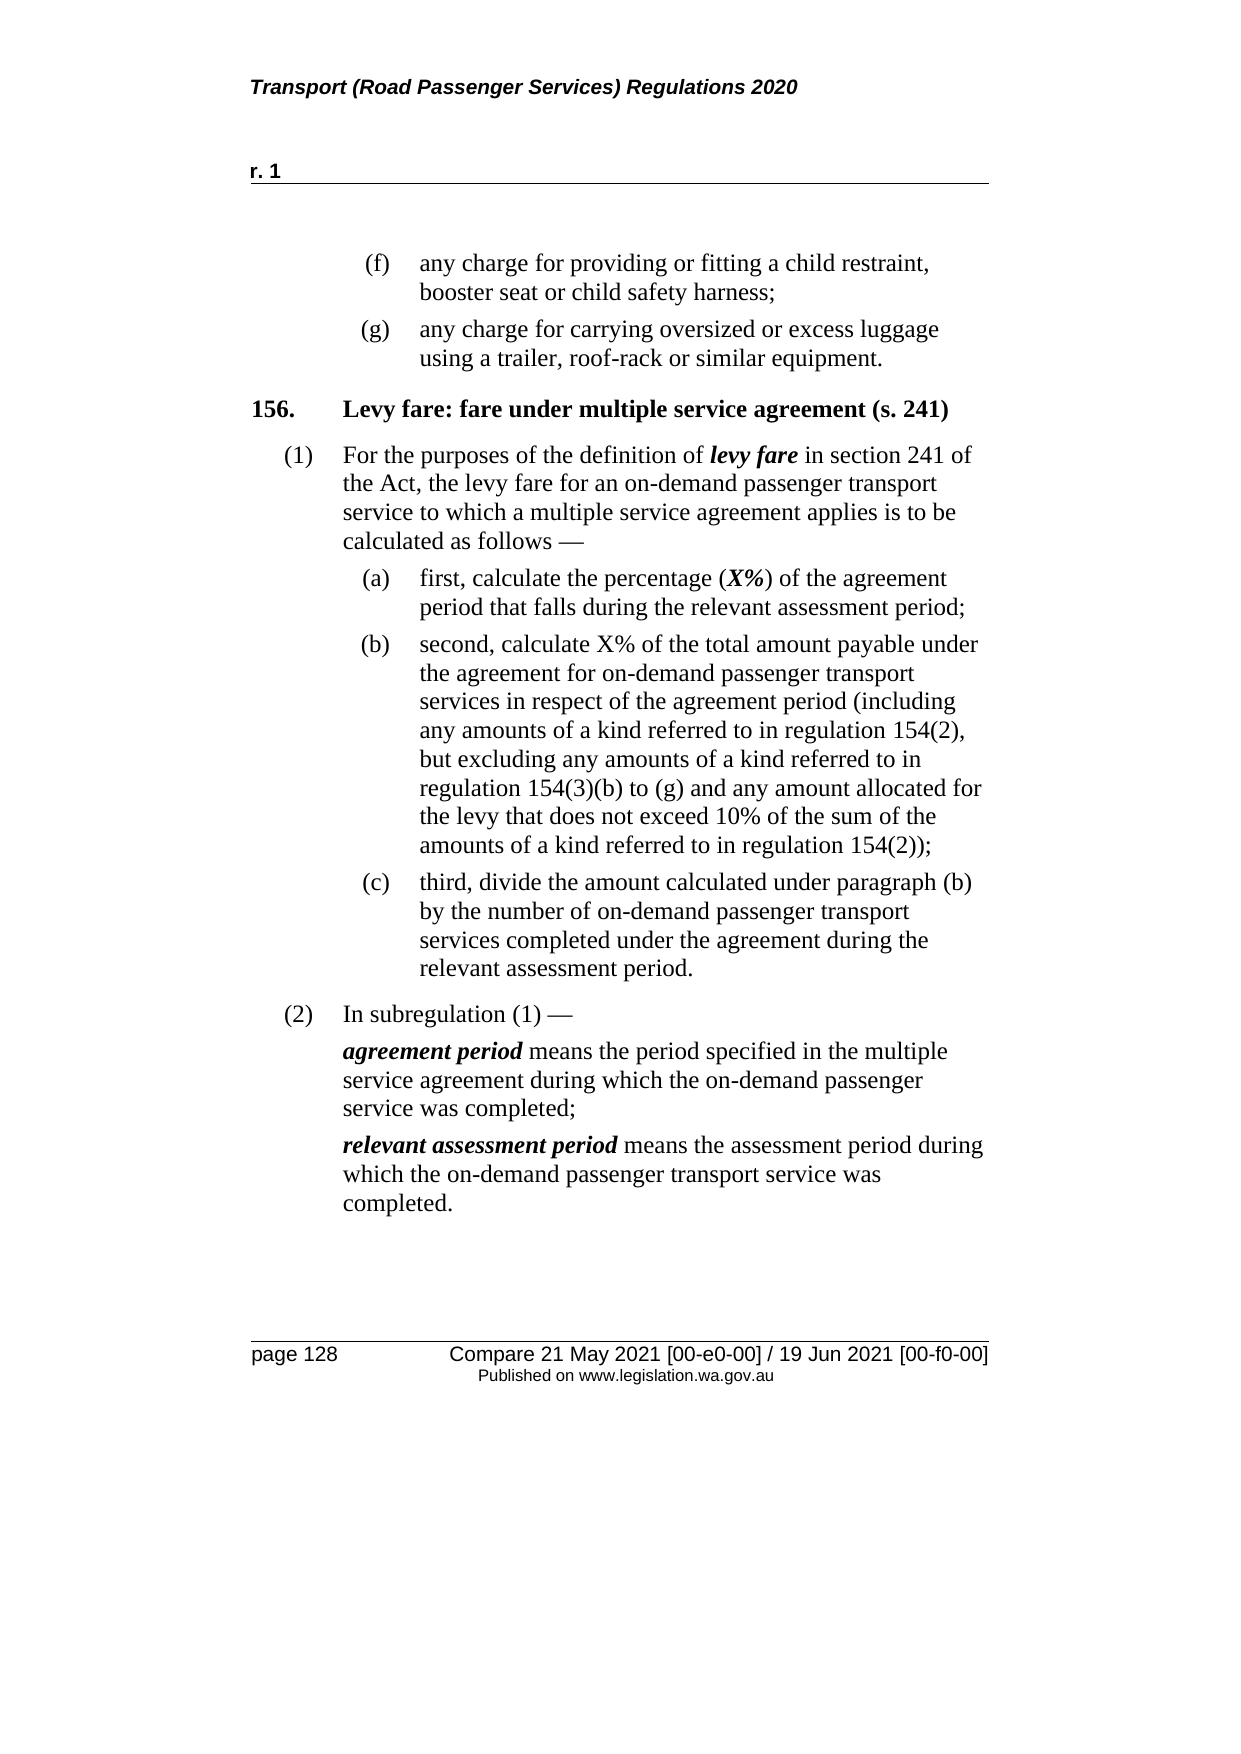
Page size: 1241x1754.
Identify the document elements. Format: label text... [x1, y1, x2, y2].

text (1) For the purposes of the definition of levy fare in section 241 of the Act, the levy fare for an on-demand passenger transport service to which a multiple service agreement applies is to be calculated as follows — [251, 440, 989, 555]
text (a) first, calculate the percentage (X%) of the agreement period that falls during the relevant assessment period; [251, 563, 989, 621]
text (f) any charge for providing or fitting a child restraint, booster seat or child safety harness; [251, 248, 989, 306]
text (c) third, divide the amount calculated under paragraph (b) by the number of on-demand passenger transport services completed under the agreement during the relevant assessment period. [251, 867, 989, 982]
text agreement period means the period specified in the multiple service agreement during which the on-demand passenger service was completed; [251, 1036, 989, 1122]
text (2) In subregulation (1) — [251, 999, 989, 1028]
subtitle 156. Levy fare: fare under multiple service agreement (s. 241) [251, 394, 989, 423]
text (g) any charge for carrying oversized or excess luggage using a trailer, roof-rack or similar equipment. [251, 314, 989, 371]
text relevant assessment period means the assessment period during which the on-demand passenger transport service was completed. [251, 1131, 989, 1217]
text (b) second, calculate X% of the total amount payable under the agreement for on-demand passenger transport services in respect of the agreement period (including any amounts of a kind referred to in regulation 154(2), but excluding any amounts of a kind referred to in regulation 154(3)(b) to (g) and any amount allocated for the levy that does not exceed 10% of the sum of the amounts of a kind referred to in regulation 154(2)); [251, 629, 989, 859]
